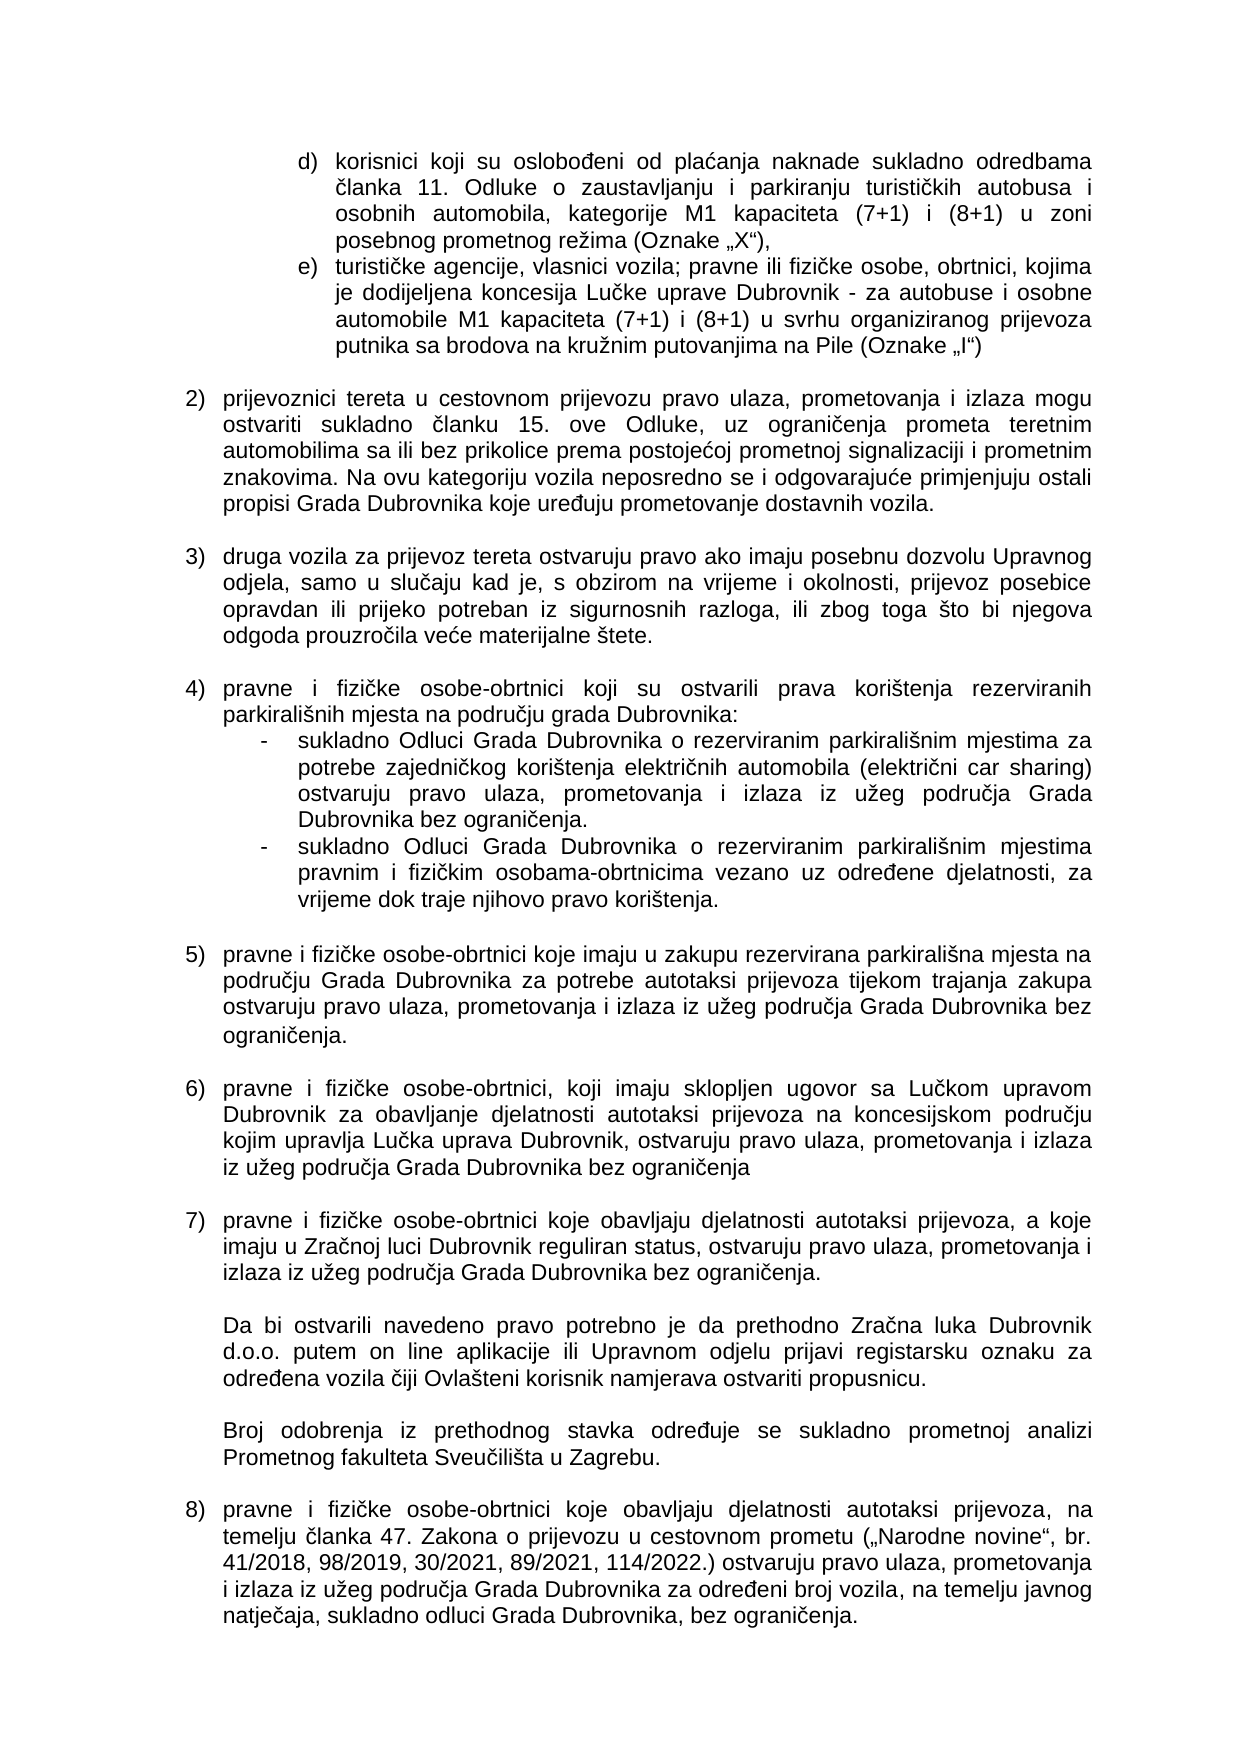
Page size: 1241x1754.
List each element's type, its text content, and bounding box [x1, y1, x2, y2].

list sukladno Odluci Grada Dubrovnika o rezerviranim parkirališnim mjestima pravnim i fizičkim osobama-obrtnicima vezano uz određene djelatnosti, za vrijeme dok traje njihovo pravo korištenja. [260, 833, 1093, 912]
list pravne i fizičke osobe-obrtnici koji su ostvarili prava korištenja rezerviranih parkirališnih mjesta na području grada Dubrovnika: [185, 675, 1093, 727]
text Da bi ostvarili navedeno pravo potrebno je da prethodno Zračna luka Dubrovnik d.o.o. putem on line aplikacije ili Upravnom odjelu prijavi registarsku oznaku za određena vozila čiji Ovlašteni korisnik namjerava ostvariti propusnicu. [223, 1312, 1093, 1391]
list prijevoznici tereta u cestovnom prijevozu pravo ulaza, prometovanja i izlaza mogu ostvariti sukladno članku 15. ove Odluke, uz ograničenja prometa teretnim automobilima sa ili bez prikolice prema postojećoj prometnoj signalizaciji i prometnim znakovima. Na ovu kategoriju vozila neposredno se i odgovarajuće primjenjuju ostali propisi Grada Dubrovnika koje uređuju prometovanje dostavnih vozila. [185, 385, 1093, 517]
list pravne i fizičke osobe-obrtnici koje obavljaju djelatnosti autotaksi prijevoza, a koje imaju u Zračnoj luci Dubrovnik reguliran status, ostvaruju pravo ulaza, prometovanja i izlaza iz užeg područja Grada Dubrovnika bez ograničenja. [185, 1207, 1093, 1286]
list pravne i fizičke osobe-obrtnici koje obavljaju djelatnosti autotaksi prijevoza, na temelju članka 47. Zakona o prijevozu u cestovnom prometu („Narodne novine“, br. 41/2018, 98/2019, 30/2021, 89/2021, 114/2022.) ostvaruju pravo ulaza, prometovanja i izlaza iz užeg područja Grada Dubrovnika za određeni broj vozila, na temelju javnog natječaja, sukladno odluci Grada Dubrovnika, bez ograničenja. [185, 1496, 1093, 1628]
list turističke agencije, vlasnici vozila; pravne ili fizičke osobe, obrtnici, kojima je dodijeljena koncesija Lučke uprave Dubrovnik - za autobuse i osobne automobile M1 kapaciteta (7+1) i (8+1) u svrhu organiziranog prijevoza putnika sa brodova na kružnim putovanjima na Pile (Oznake „I“) [298, 253, 1093, 358]
text Broj odobrenja iz prethodnog stavka određuje se sukladno prometnoj analizi Prometnog fakulteta Sveučilišta u Zagrebu. [223, 1417, 1093, 1470]
list pravne i fizičke osobe-obrtnici, koji imaju sklopljen ugovor sa Lučkom upravom Dubrovnik za obavljanje djelatnosti autotaksi prijevoza na koncesijskom području kojim upravlja Lučka uprava Dubrovnik, ostvaruju pravo ulaza, prometovanja i izlaza iz užeg područja Grada Dubrovnika bez ograničenja [185, 1075, 1093, 1180]
list pravne i fizičke osobe-obrtnici koje imaju u zakupu rezervirana parkirališna mjesta na području Grada Dubrovnika za potrebe autotaksi prijevoza tijekom trajanja zakupa ostvaruju pravo ulaza, prometovanja i izlaza iz užeg područja Grada Dubrovnika bez ograničenja. [185, 941, 1093, 1048]
list korisnici koji su oslobođeni od plaćanja naknade sukladno odredbama članka 11. Odluke o zaustavljanju i parkiranju turističkih autobusa i osobnih automobila, kategorije M1 kapaciteta (7+1) i (8+1) u zoni posebnog prometnog režima (Oznake „X“), [298, 148, 1093, 253]
list sukladno Odluci Grada Dubrovnika o rezerviranim parkirališnim mjestima za potrebe zajedničkog korištenja električnih automobila (električni car sharing) ostvaruju pravo ulaza, prometovanja i izlaza iz užeg područja Grada Dubrovnika bez ograničenja. [260, 727, 1093, 833]
list druga vozila za prijevoz tereta ostvaruju pravo ako imaju posebnu dozvolu Upravnog odjela, samo u slučaju kad je, s obzirom na vrijeme i okolnosti, prijevoz posebice opravdan ili prijeko potreban iz sigurnosnih razloga, ili zbog toga što bi njegova odgoda prouzročila veće materijalne štete. [185, 543, 1093, 648]
